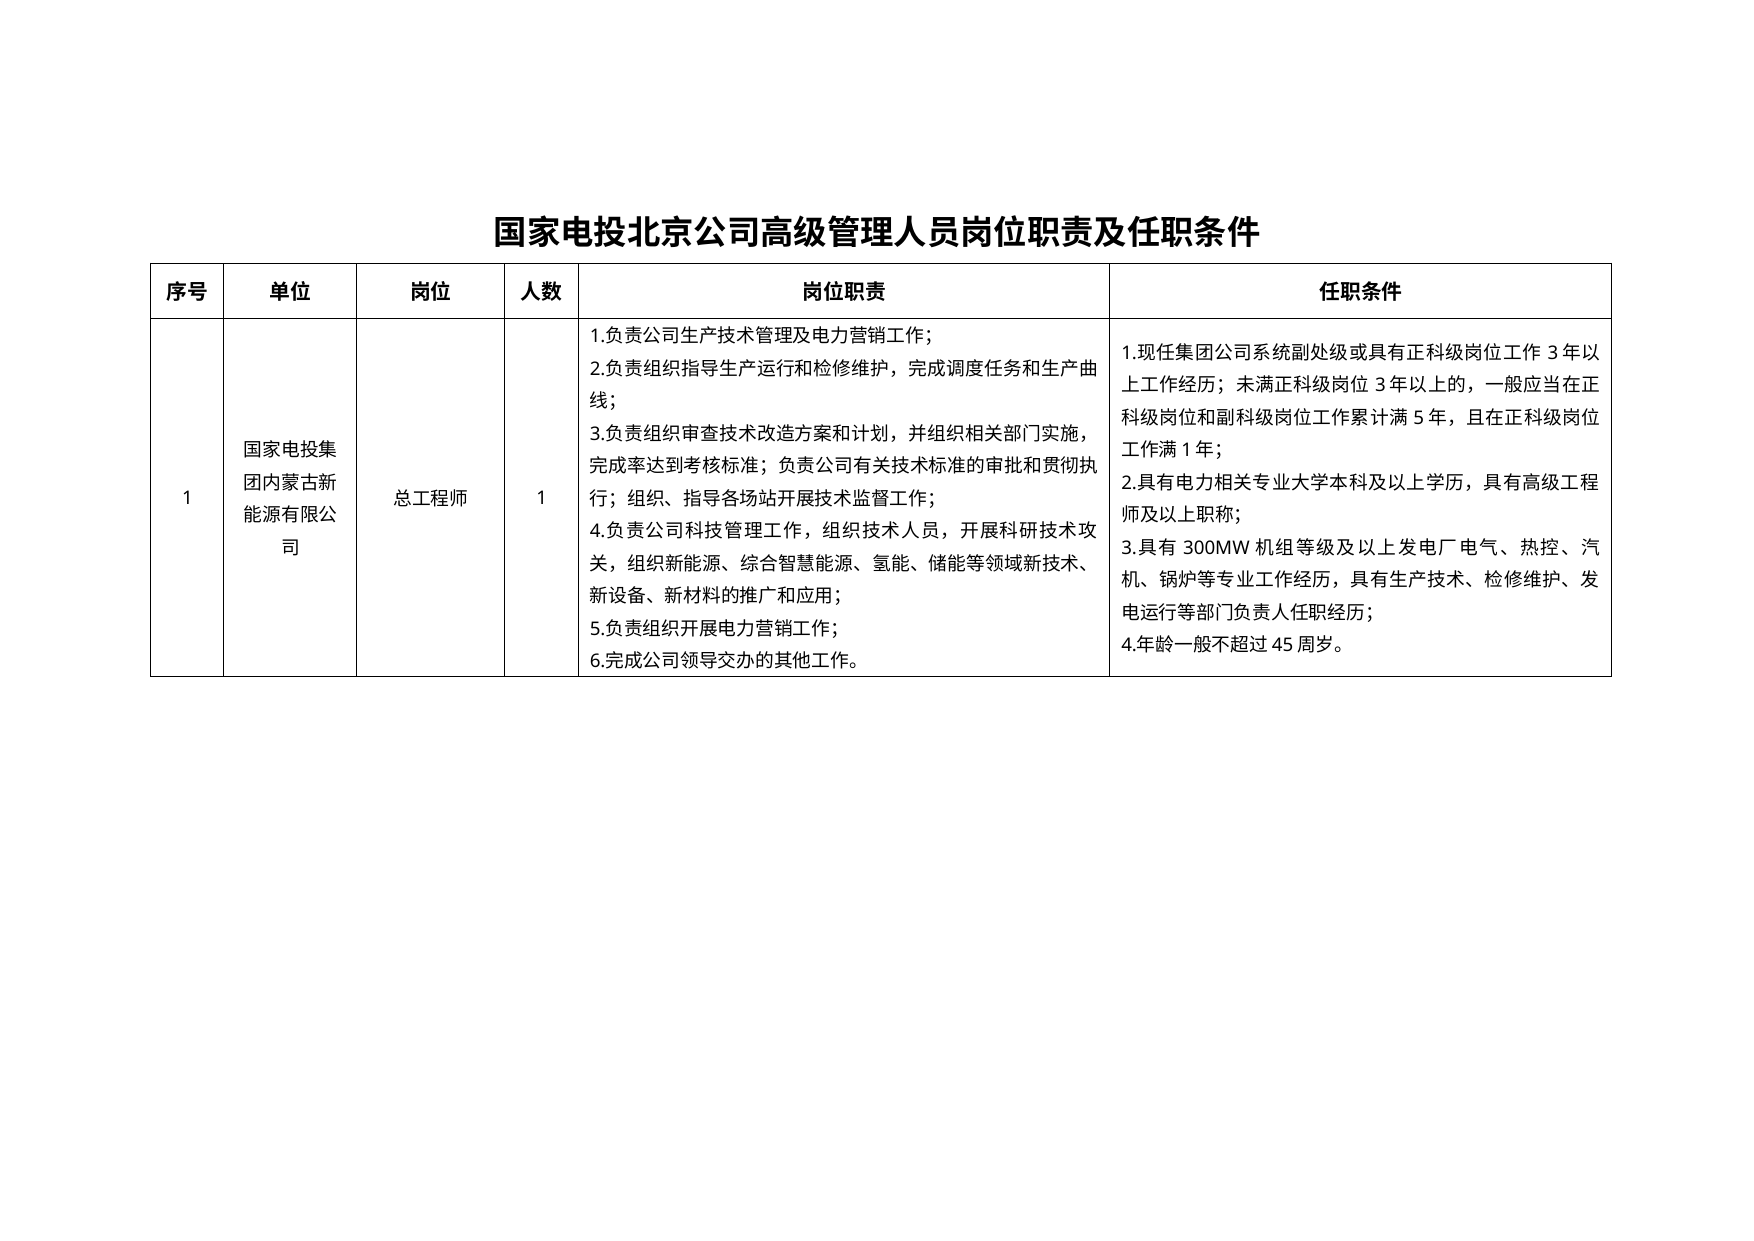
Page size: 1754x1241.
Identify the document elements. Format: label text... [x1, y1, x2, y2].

table_cell 总工程师 [357, 319, 504, 676]
table_header 任职条件 [1110, 264, 1611, 317]
table_header 单位 [224, 264, 356, 317]
table_cell 国家电投集团内蒙古新能源有限公司 [224, 319, 356, 676]
text 国家电投北京公司高级管理人员岗位职责及任职条件 [150, 198, 1604, 263]
table_cell 1.负责公司生产技术管理及电力营销工作； 2.负责组织指导生产运行和检修维护，完成调度任务和生产曲线； 3.负责组织审查技术改造方案和计划，并组织相关部门实施，完成率达到考核标准；负责公司有关技术标准的审批和贯彻执行；组织、指导各场站开展技术监督工作； 4.负责公司科技管理工作，组织技术人员，开展科研技术攻关，组织新能源、综合智慧能源、氢能、储能等领域新技术、新设备、新材料的推广和应用； 5.负责组织开展电力营销工作； 6.完成公司领导交办的其他工作。 [579, 319, 1109, 676]
table_header 岗位职责 [579, 264, 1109, 317]
table_cell 1 [151, 319, 223, 676]
table_header 人数 [505, 264, 578, 317]
table_header 岗位 [357, 264, 504, 317]
table_cell 1.现任集团公司系统副处级或具有正科级岗位工作3年以上工作经历；未满正科级岗位3年以上的，一般应当在正科级岗位和副科级岗位工作累计满5年，且在正科级岗位工作满1年； 2.具有电力相关专业大学本科及以上学历，具有高级工程师及以上职称； 3.具有300MW机组等级及以上发电厂电气、热控、汽机、锅炉等专业工作经历，具有生产技术、检修维护、发电运行等部门负责人任职经历； 4.年龄一般不超过45周岁。 [1110, 319, 1611, 676]
table_header 序号 [151, 264, 223, 317]
table_cell 1 [505, 319, 578, 676]
